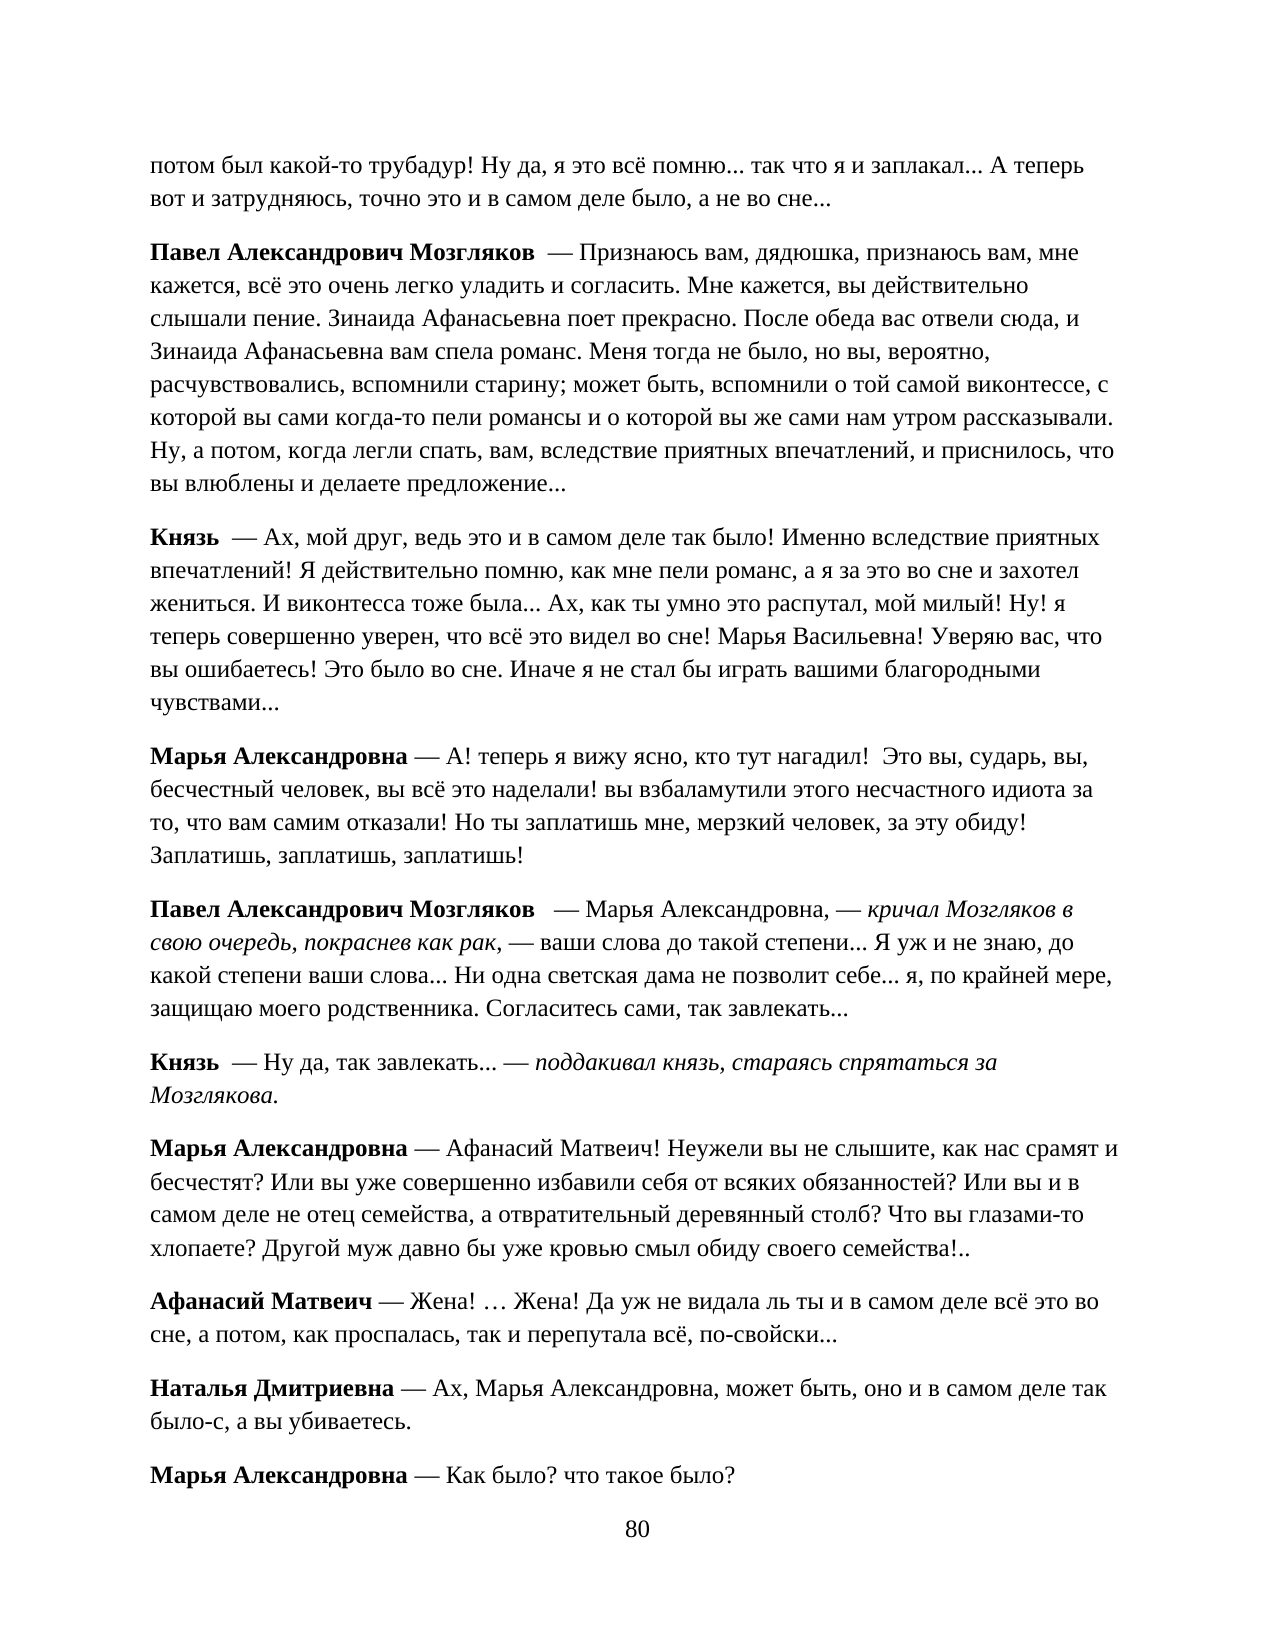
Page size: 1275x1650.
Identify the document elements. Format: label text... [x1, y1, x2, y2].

text Князь — Ах, мой друг, ведь это и в самом деле так было! Именно вследствие приятных впечатлений! Я действительно помню, как мне пели романс, а я за это во сне и захотел жениться. И виконтесса тоже была... Ах, как ты умно это распутал, мой милый! Ну! я теперь совершенно уверен, что всё это видел во сне! Марья Васильевна! Уверяю вас, что вы ошибаетесь! Это было во сне. Иначе я не стал бы играть вашими благородными чувствами... [150, 522, 1125, 716]
text Князь — Ну да, так завлекать... — поддакивал князь, стараясь спрятаться за Мозглякова. [150, 1047, 1125, 1108]
text Павел Александрович Мозгляков — Признаюсь вам, дядюшка, признаюсь вам, мне кажется, всё это очень легко уладить и согласить. Мне кажется, вы действительно слышали пение. Зинаида Афанасьевна поет прекрасно. После обеда вас отвели сюда, и Зинаида Афанасьевна вам спела романс. Меня тогда не было, но вы, вероятно, расчувствовались, вспомнили старину; может быть, вспомнили о той самой виконтессе, с которой вы сами когда-то пели романсы и о которой вы же сами нам утром рассказывали. Ну, а потом, когда легли спать, вам, вследствие приятных впечатлений, и приснилось, что вы влюблены и делаете предложение... [150, 237, 1125, 497]
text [150, 150, 1125, 212]
text Марья Александровна — А! теперь я вижу ясно, кто тут нагадил! Это вы, сударь, вы, бесчестный человек, вы всё это наделали! вы взбаламутили этого несчастного идиота за то, что вам самим отказали! Но ты заплатишь мне, мерзкий человек, за эту обиду! Заплатишь, заплатишь, заплатишь! [150, 741, 1125, 869]
text Наталья Дмитриевна — Ах, Марья Александровна, может быть, оно и в самом деле так было-с, а вы убиваетесь. [150, 1373, 1125, 1435]
text Марья Александровна — Как было? что такое было? [150, 1460, 1125, 1489]
text Павел Александрович Мозгляков — Марья Александровна, — кричал Мозгляков в свою очередь, покраснев как рак, — ваши слова до такой степени... Я уж и не знаю, до какой степени ваши слова... Ни одна светская дама не позволит себе... я, по крайней мере, защищаю моего родственника. Согласитесь сами, так завлекать... [150, 894, 1125, 1022]
text Афанасий Матвеич — Жена! … Жена! Да уж не видала ль ты и в самом деле всё это во сне, а потом, как проспалась, так и перепутала всё, по-свойски... [150, 1286, 1125, 1348]
text Марья Александровна — Афанасий Матвеич! Неужели вы не слышите, как нас срамят и бесчестят? Или вы уже совершенно избавили себя от всяких обязанностей? Или вы и в самом деле не отец семейства, а отвратительный деревянный столб? Что вы глазами-то хлопаете? Другой муж давно бы уже кровью смыл обиду своего семейства!.. [150, 1133, 1125, 1261]
